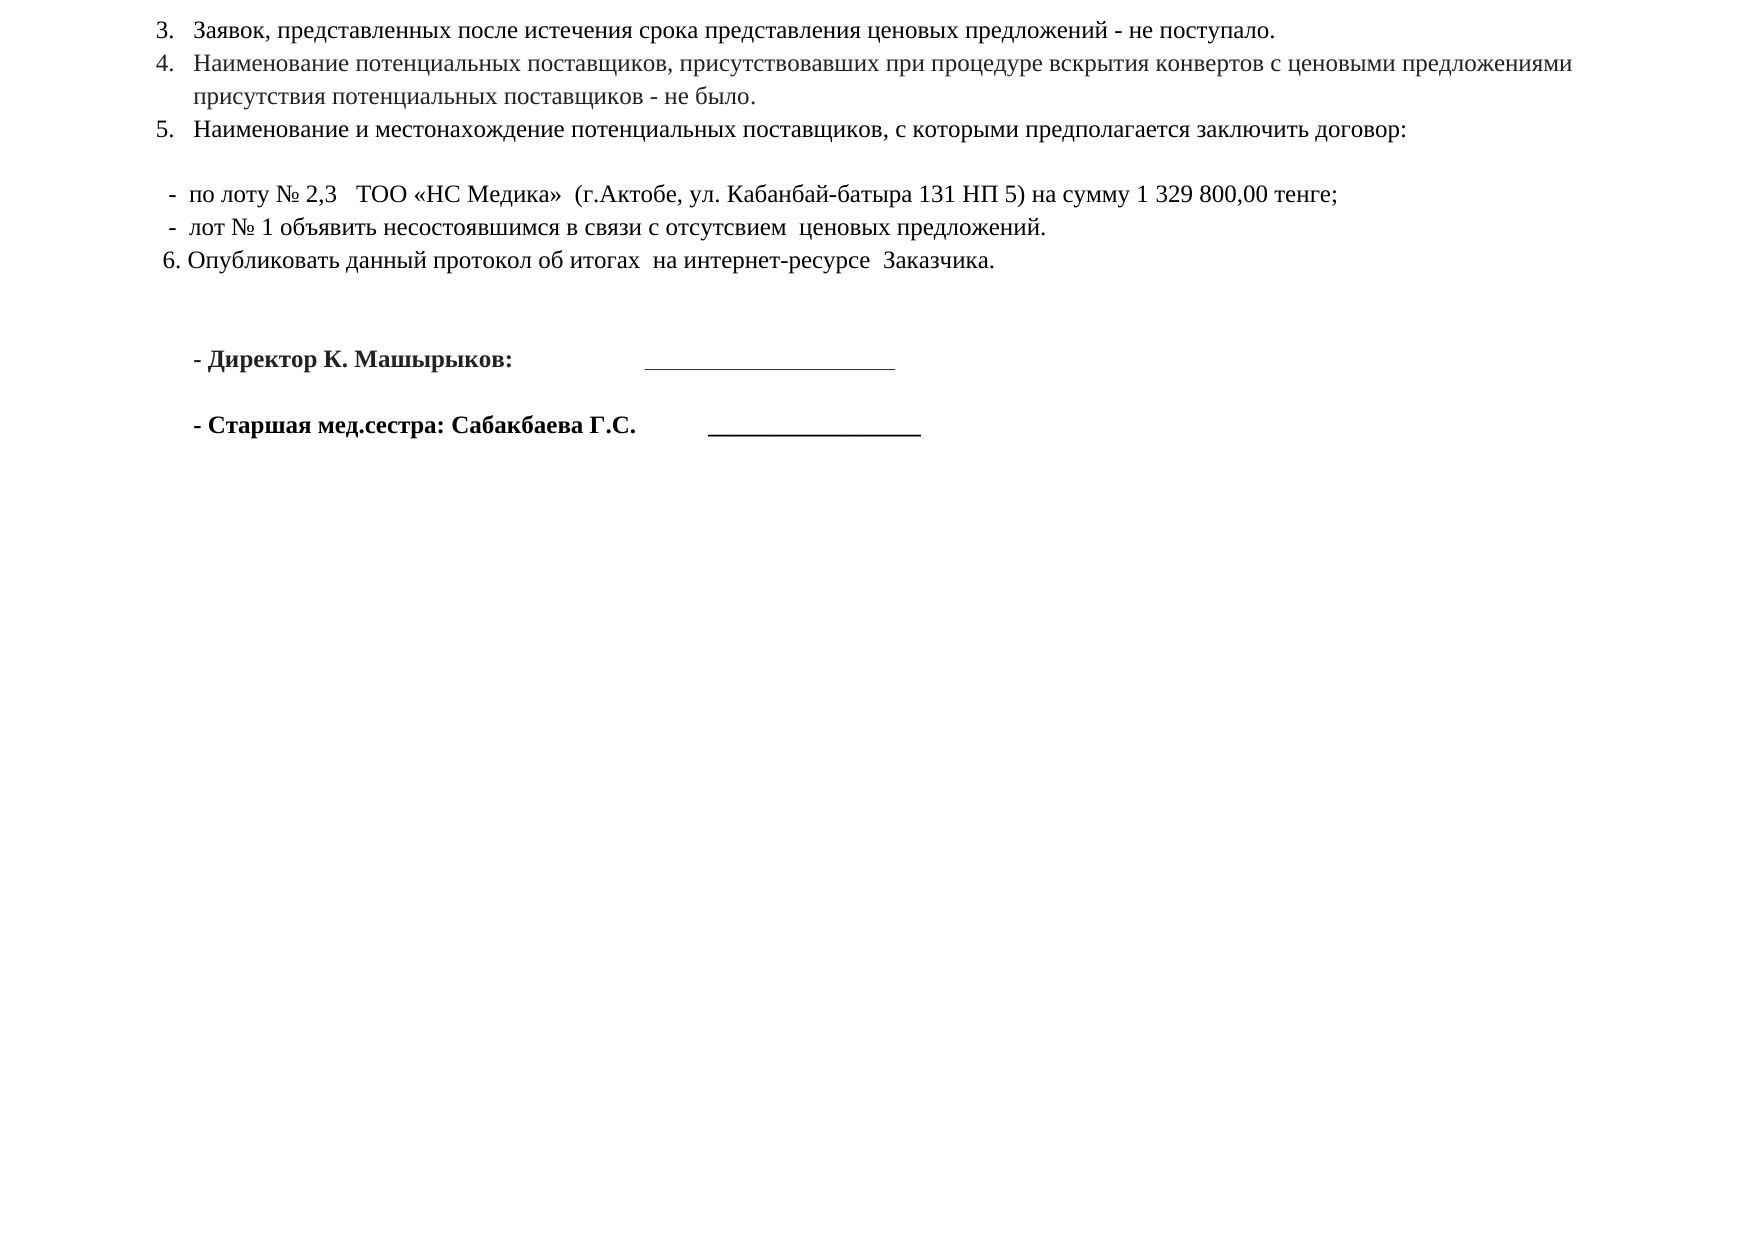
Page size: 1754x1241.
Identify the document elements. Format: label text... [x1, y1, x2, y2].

list - Директор К. Машырыков: __________________ [193, 344, 1636, 373]
list - Старшая мед.сестра: Сабакбаева Г.С. _________________ [193, 377, 1636, 439]
text - по лоту № 2,3 ТОО «НС Медика» (г.Актобе, ул. Кабанбай-батыра 131 НП 5) на сумму 1 329 800,00 тенге; [156, 179, 1636, 208]
list Наименование и местонахождение потенциальных поставщиков, с которыми предполагается заключить договор: [156, 114, 1636, 143]
list Наименование потенциальных поставщиков, присутствовавших при процедуре вскрытия конвертов с ценовыми предложениями присутствия потенциальных поставщиков - не было. [156, 48, 1636, 109]
list Заявок, представленных после истечения срока представления ценовых предложений - не поступало. [156, 15, 1636, 43]
text - лот № 1 объявить несостоявшимся в связи с отсутсвием ценовых предложений. [156, 212, 1636, 241]
list 6. Опубликовать данный протокол об итогах на интернет-ресурсе Заказчика. [162, 245, 1636, 274]
